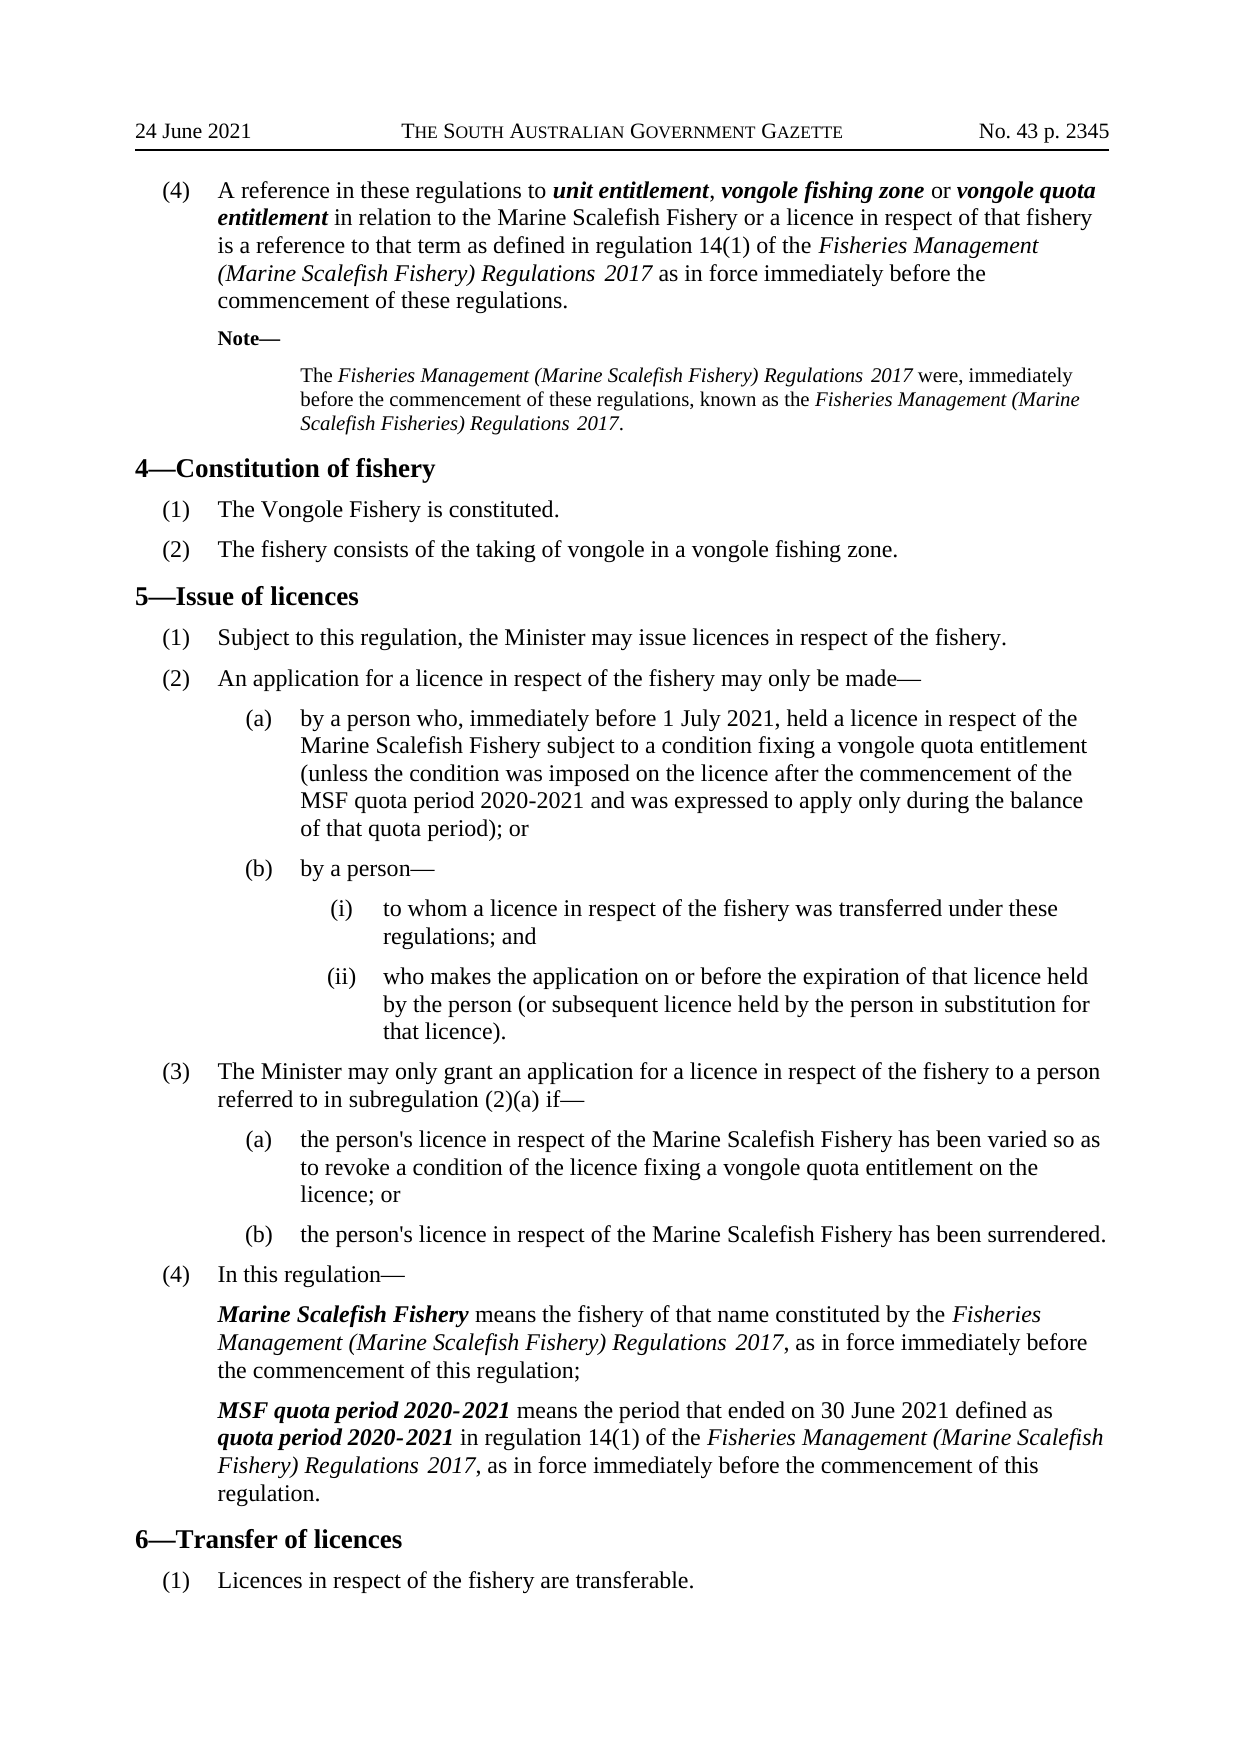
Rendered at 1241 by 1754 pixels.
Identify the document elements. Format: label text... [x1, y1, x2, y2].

text (1) Licences in respect of the fishery are transferable. [135, 1567, 1109, 1594]
text 6—Transfer of licences [135, 1523, 1109, 1554]
text (4) A reference in these regulations to unit entitlement, vongole fishing zone or vongole quota entitlement in relation to the Marine Scalefish Fishery or a licence in respect of that fishery is a reference to that term as defined in regulation 14(1) of the Fisheries Management (Marine Scalefish Fishery) Regulations 2017 as in force immediately before the commencement of these regulations. [135, 176, 1109, 314]
text (2) The fishery consists of the taking of vongole in a vongole fishing zone. [135, 536, 1109, 563]
text 5—Issue of licences [135, 580, 1109, 611]
text MSF quota period 2020-2021 means the period that ended on 30 June 2021 defined as quota period 2020-2021 in regulation 14(1) of the Fisheries Management (Marine Scalefish Fishery) Regulations 2017, as in force immediately before the commencement of this regulation. [217, 1396, 1109, 1506]
text (1) The Vongole Fishery is constituted. [135, 495, 1109, 523]
text (1) Subject to this regulation, the Minister may issue licences in respect of the fishery. [135, 623, 1109, 651]
text (b) the person's licence in respect of the Marine Scalefish Fishery has been surrendered. [217, 1220, 1109, 1248]
text 4—Constitution of fishery [135, 452, 1109, 483]
text The Fisheries Management (Marine Scalefish Fishery) Regulations 2017 were, immediately before the commencement of these regulations, known as the Fisheries Management (Marine Scalefish Fisheries) Regulations 2017. [300, 363, 1109, 435]
text (i) to whom a licence in respect of the fishery was transferred under these regulations; and [300, 894, 1109, 949]
text (3) The Minister may only grant an application for a licence in respect of the fishery to a person referred to in subregulation (2)(a) if— [135, 1057, 1109, 1112]
text Marine Scalefish Fishery means the fishery of that name constituted by the Fisheries Management (Marine Scalefish Fishery) Regulations 2017, as in force immediately before the commencement of this regulation; [217, 1301, 1109, 1383]
text (b) by a person— [217, 854, 1109, 882]
text Note— [217, 326, 1109, 350]
text (a) the person's licence in respect of the Marine Scalefish Fishery has been varied so as to revoke a condition of the licence fixing a vongole quota entitlement on the licence; or [217, 1125, 1109, 1208]
text (a) by a person who, immediately before 1 July 2021, held a licence in respect of the Marine Scalefish Fishery subject to a condition fixing a vongole quota entitlement (unless the condition was imposed on the licence after the commencement of the MSF quota period 2020-2021 and was expressed to apply only during the balance of that quota period); or [217, 704, 1109, 842]
text (ii) who makes the application on or before the expiration of that licence held by the person (or subsequent licence held by the person in substitution for that licence). [300, 962, 1109, 1045]
text (4) In this regulation— [135, 1260, 1109, 1288]
text (2) An application for a licence in respect of the fishery may only be made— [135, 663, 1109, 691]
